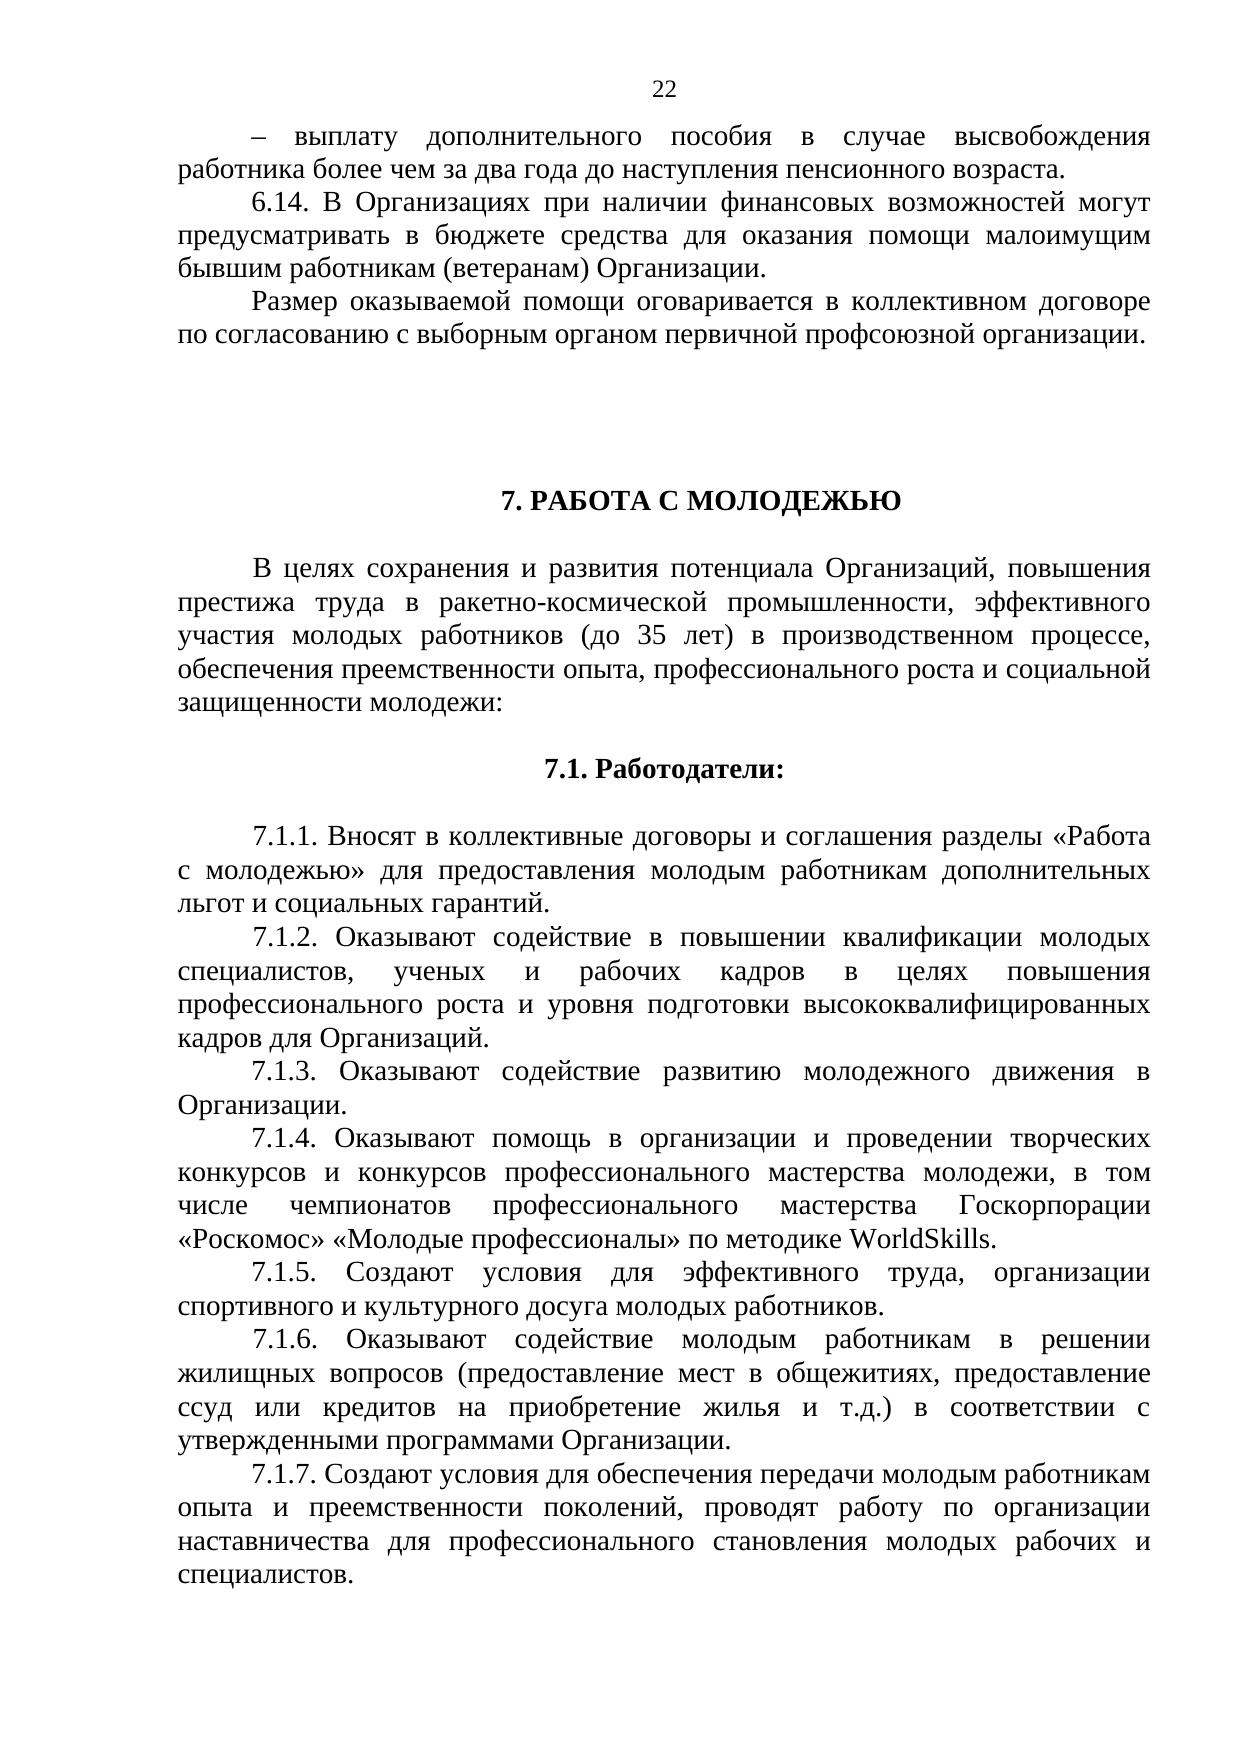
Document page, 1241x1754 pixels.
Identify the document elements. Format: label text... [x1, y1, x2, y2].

text 7.1.3. Оказывают содействие развитию молодежного движения в Организации. [177, 1053, 1152, 1120]
text – выплату дополнительного пособия в случае высвобождения работника более чем за два года до наступления пенсионного возраста. [177, 118, 1152, 185]
text 7.1.4. Оказывают помощь в организации и проведении творческих конкурсов и конкурсов профессионального мастерства молодежи, в том числе чемпионатов профессионального мастерства Госкорпорации «Роскомос» «Молодые профессионалы» по методике WorldSkills. [177, 1120, 1152, 1254]
text 7.1. Работодатели: [177, 751, 1152, 785]
text 6.14. В Организациях при наличии финансовых возможностей могут предусматривать в бюджете средства для оказания помощи малоимущим бывшим работникам (ветеранам) Организации. [177, 185, 1152, 284]
text 7.1.7. Создают условия для обеспечения передачи молодым работникам опыта и преемственности поколений, проводят работу по организации наставничества для профессионального становления молодых рабочих и специалистов. [177, 1456, 1152, 1590]
text 7.1.2. Оказывают содействие в повышении квалификации молодых специалистов, ученых и рабочих кадров в целях повышения профессионального роста и уровня подготовки высококвалифицированных кадров для Организаций. [177, 919, 1152, 1053]
text 7.1.1. Вносят в коллективные договоры и соглашения разделы «Работа с молодежью» для предоставления молодым работникам дополнительных льгот и социальных гарантий. [177, 818, 1152, 919]
text 7.1.5. Создают условия для эффективного труда, организации спортивного и культурного досуга молодых работников. [177, 1254, 1152, 1322]
text В целях сохранения и развития потенциала Организаций, повышения престижа труда в ракетно-космической промышленности, эффективного участия молодых работников (до 35 лет) в производственном процессе, обеспечения преемственности опыта, профессионального роста и социальной защищенности молодежи: [177, 550, 1152, 718]
text 7.1.6. Оказывают содействие молодым работникам в решении жилищных вопросов (предоставление мест в общежитиях, предоставление ссуд или кредитов на приобретение жилья и т.д.) в соответствии с утвержденными программами Организации. [177, 1322, 1152, 1456]
text 7. РАБОТА С МОЛОДЕЖЬЮ [177, 483, 1152, 517]
text Размер оказываемой помощи оговаривается в коллективном договоре по согласованию с выборным органом первичной профсоюзной организации. [177, 284, 1152, 351]
